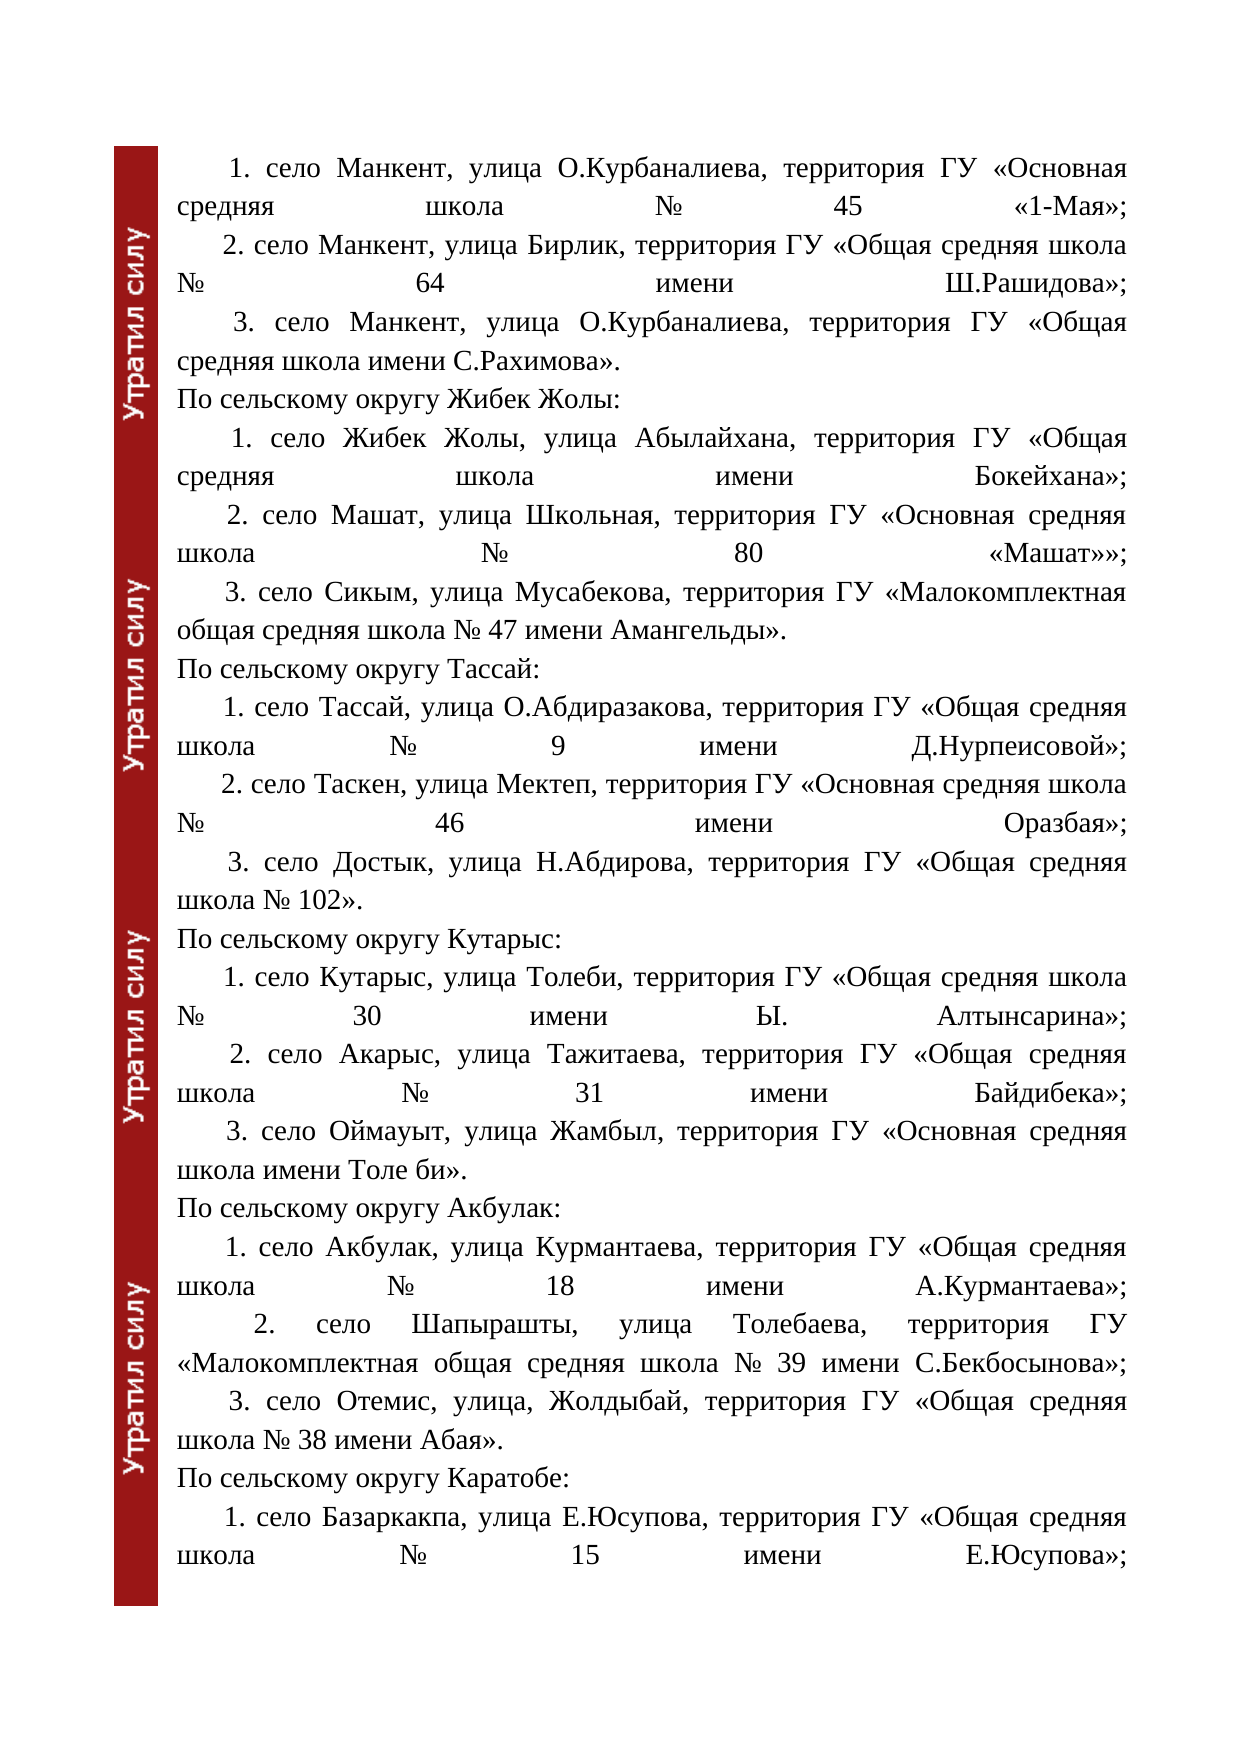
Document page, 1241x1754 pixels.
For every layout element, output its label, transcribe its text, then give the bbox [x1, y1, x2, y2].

text По сельскому округу Акбулак: [112, 1191, 1128, 1224]
picture [114, 954, 158, 959]
text 1. село Акбулак, улица Курмантаева, территория ГУ «Общая средняя школа № 18 имени А.Курмантаева»; 2. село Шапырашты, улица Толебаева, территория ГУ «Малокомплектная общая средняя школа № 39 имени С.Бекбосынова»; 3. село Отемис, улица, Жолдыбай, территория ГУ «Общая средняя школа № 38 имени Абая». [112, 1229, 1128, 1455]
picture [114, 415, 158, 420]
text По сельскому округу Кутарыс: [112, 921, 1128, 954]
text 1. село Тассай, улица О.Абдиразакова, территория ГУ «Общая средняя школа № 9 имени Д.Нурпеисовой»; 2. село Таскен, улица Мектеп, территория ГУ «Основная средняя школа № 46 имени Оразбая»; 3. село Достык, улица Н.Абдирова, территория ГУ «Общая средняя школа № 102». [112, 689, 1128, 916]
picture [114, 1186, 158, 1191]
picture [114, 376, 158, 381]
picture [114, 916, 158, 921]
picture [114, 1455, 158, 1460]
text 1. село Манкент, улица О.Курбаналиева, территория ГУ «Основная средняя школа № 45 «1-Мая»; 2. село Манкент, улица Бирлик, территория ГУ «Общая средняя школа № 64 имени Ш.Рашидова»; 3. село Манкент, улица О.Курбаналиева, территория ГУ «Общая средняя школа имени С.Рахимова». [112, 150, 1128, 376]
picture [114, 1571, 158, 1606]
picture [114, 646, 158, 651]
picture [114, 684, 158, 689]
text По сельскому округу Жибек Жолы: [112, 381, 1128, 415]
picture [114, 146, 158, 150]
text По сельскому округу Каратобе: [112, 1460, 1128, 1494]
text По сельскому округу Тассай: [112, 651, 1128, 684]
text 1. село Жибек Жолы, улица Абылайхана, территория ГУ «Общая средняя школа имени Бокейхана»; 2. село Машат, улица Школьная, территория ГУ «Основная средняя школа № 80 «Машат»»; 3. село Сикым, улица Мусабекова, территория ГУ «Малокомплектная общая средняя школа № 47 имени Амангельды». [112, 420, 1128, 646]
picture [114, 1494, 158, 1499]
text 1. село Кутарыс, улица Толеби, территория ГУ «Общая средняя школа № 30 имени Ы. Алтынсарина»; 2. село Акарыс, улица Тажитаева, территория ГУ «Общая средняя школа № 31 имени Байдибека»; 3. село Оймауыт, улица Жамбыл, территория ГУ «Основная средняя школа имени Толе би». [112, 959, 1128, 1186]
picture [114, 1224, 158, 1229]
